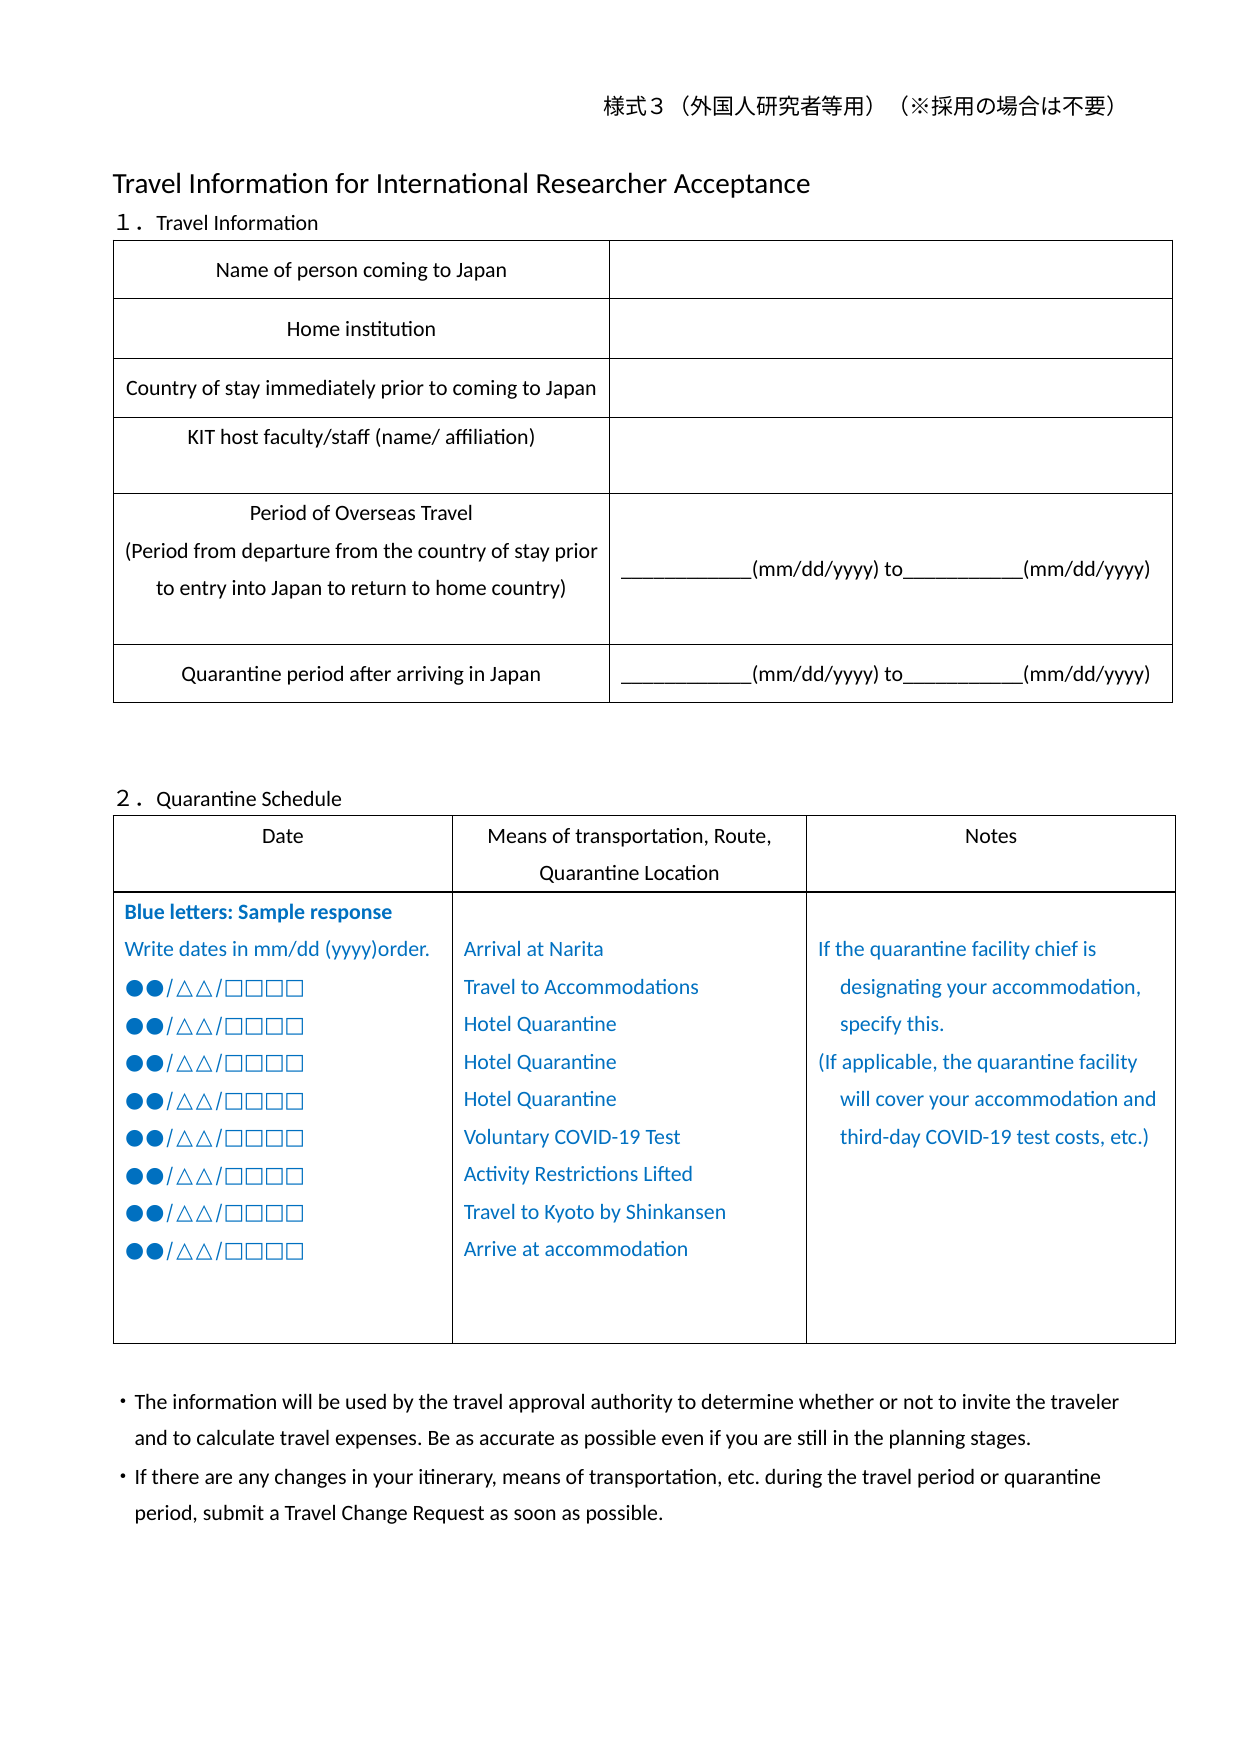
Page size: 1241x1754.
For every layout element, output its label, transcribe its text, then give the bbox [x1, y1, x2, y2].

table_cell Quarantine period after arriving in Japan [114, 645, 609, 702]
table_cell [610, 299, 1172, 357]
text ２．Quarantine Schedule [112, 778, 1128, 815]
table_cell Blue letters: Sample response Write dates in mm/dd (yyyy)order. ○○/△△/□□□□ ○○/△△/□□□□ ○○/△△/□□□□ ○○/△△/□□□□ ○○/△△/□□□□ ○○/△△/□□□□ ○○/△△/□□□□ ○○/△△/□□□□ [114, 893, 452, 1342]
table_header Name of person coming to Japan [114, 241, 609, 298]
table_cell [610, 418, 1172, 493]
table_header [610, 241, 1172, 298]
table_cell Period of Overseas Travel (Period from departure from the country of stay prior to entry into Japan to return to home country) [114, 494, 609, 644]
table_header Means of transportation, Route, Quarantine Location [453, 816, 806, 891]
table_cell KIT host faculty/staff (name/ affiliation) [114, 418, 609, 493]
text ・If there are any changes in your itinerary, means of transportation, etc. during the travel period or quarantine period, submit a Travel Change Request as soon as possible. [112, 1456, 1128, 1531]
table_cell Arrival at Narita Travel to Accommodations Hotel Quarantine Hotel Quarantine Hotel Quarantine Voluntary COVID-19 Test Activity Restrictions Lifted Travel to Kyoto by Shinkansen Arrive at accommodation [453, 893, 806, 1342]
text １．Travel Information [112, 202, 1128, 239]
table_cell If the quarantine facility chief is designating your accommodation, specify this. (If applicable, the quarantine facility will cover your accommodation and third-day COVID-19 test costs, etc.) [807, 893, 1175, 1342]
table_cell [610, 359, 1172, 417]
table_cell Home institution [114, 299, 609, 357]
table_header Date [114, 816, 452, 891]
table_header Notes [807, 816, 1175, 891]
table_cell ____________(mm/dd/yyyy) to___________(mm/dd/yyyy) [610, 494, 1172, 644]
text ・The information will be used by the travel approval authority to determine whether or not to invite the traveler and to calculate travel expenses. Be as accurate as possible even if you are still in the planning stages. [112, 1381, 1128, 1456]
table_cell ____________(mm/dd/yyyy) to___________(mm/dd/yyyy) [610, 645, 1172, 702]
text Travel Information for International Researcher Acceptance [112, 164, 1128, 202]
table_cell Country of stay immediately prior to coming to Japan [114, 359, 609, 417]
